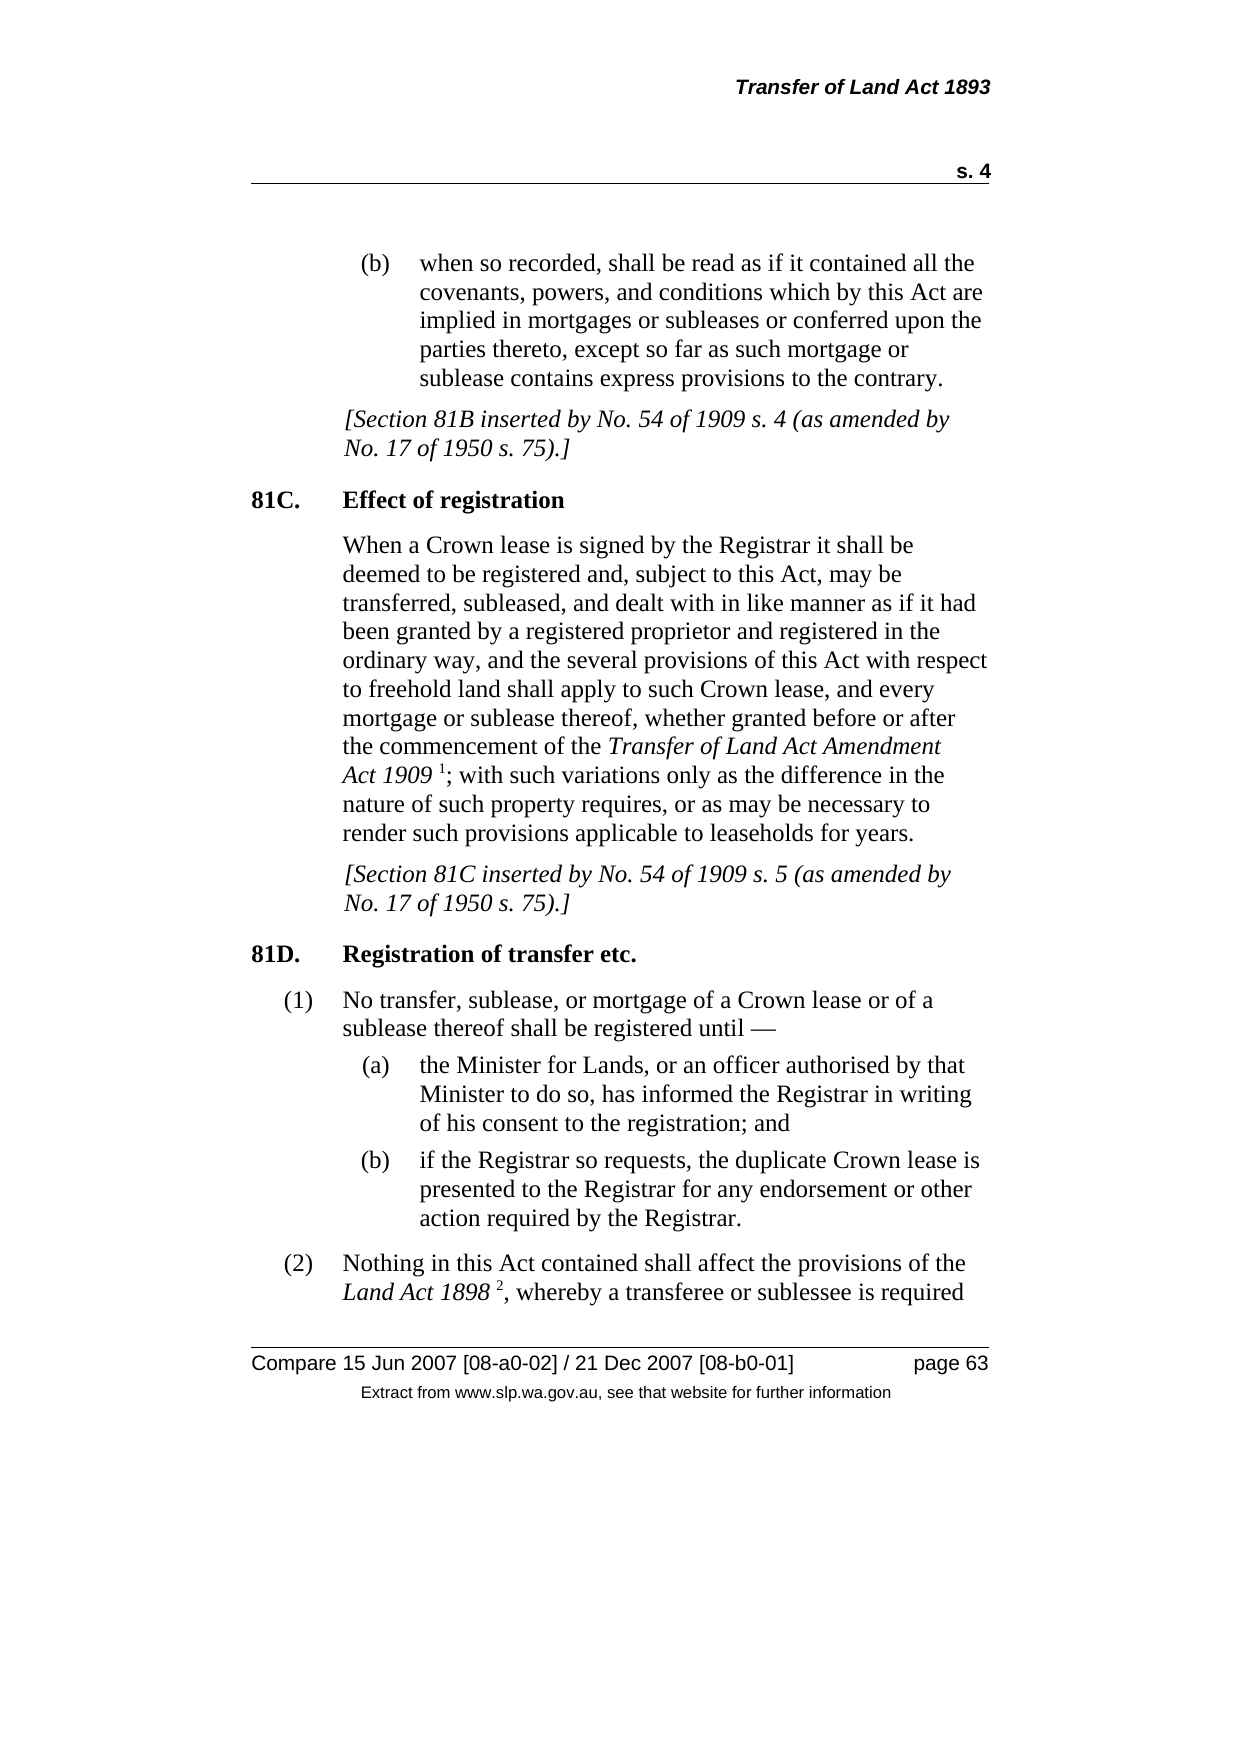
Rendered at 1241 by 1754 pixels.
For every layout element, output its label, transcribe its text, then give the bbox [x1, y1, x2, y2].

text (a) the Minister for Lands, or an officer authorised by that Minister to do so, has informed the Registrar in writing of his consent to the registration; and [251, 1051, 989, 1137]
text (b) when so recorded, shall be read as if it contained all the covenants, powers, and conditions which by this Act are implied in mortgages or subleases or conferred upon the parties thereto, except so far as such mortgage or sublease contains express provisions to the contrary. [251, 248, 989, 392]
text When a Crown lease is signed by the Registrar it shall be deemed to be registered and, subject to this Act, may be transferred, subleased, and dealt with in like manner as if it had been granted by a registered proprietor and registered in the ordinary way, and the several provisions of this Act with respect to freehold land shall apply to such Crown lease, and every mortgage or sublease thereof, whether granted before or after the commencement of the Transfer of Land Act Amendment Act 1909 1; with such variations only as the difference in the nature of such property requires, or as may be necessary to render such provisions applicable to leaseholds for years. [251, 530, 989, 846]
text [Section 81B inserted by No. 54 of 1909 s. 4 (as amended by No. 17 of 1950 s. 75).] [251, 404, 989, 462]
text (b) if the Registrar so requests, the duplicate Crown lease is presented to the Registrar for any endorsement or other action required by the Registrar. [251, 1145, 989, 1231]
subtitle 81C. Effect of registration [251, 485, 989, 513]
subtitle 81D. Registration of transfer etc. [251, 939, 989, 968]
text [Section 81C inserted by No. 54 of 1909 s. 5 (as amended by No. 17 of 1950 s. 75).] [251, 859, 989, 916]
text (1) No transfer, sublease, or mortgage of a Crown lease or of a sublease thereof shall be registered until — [251, 985, 989, 1042]
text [251, 1248, 989, 1306]
